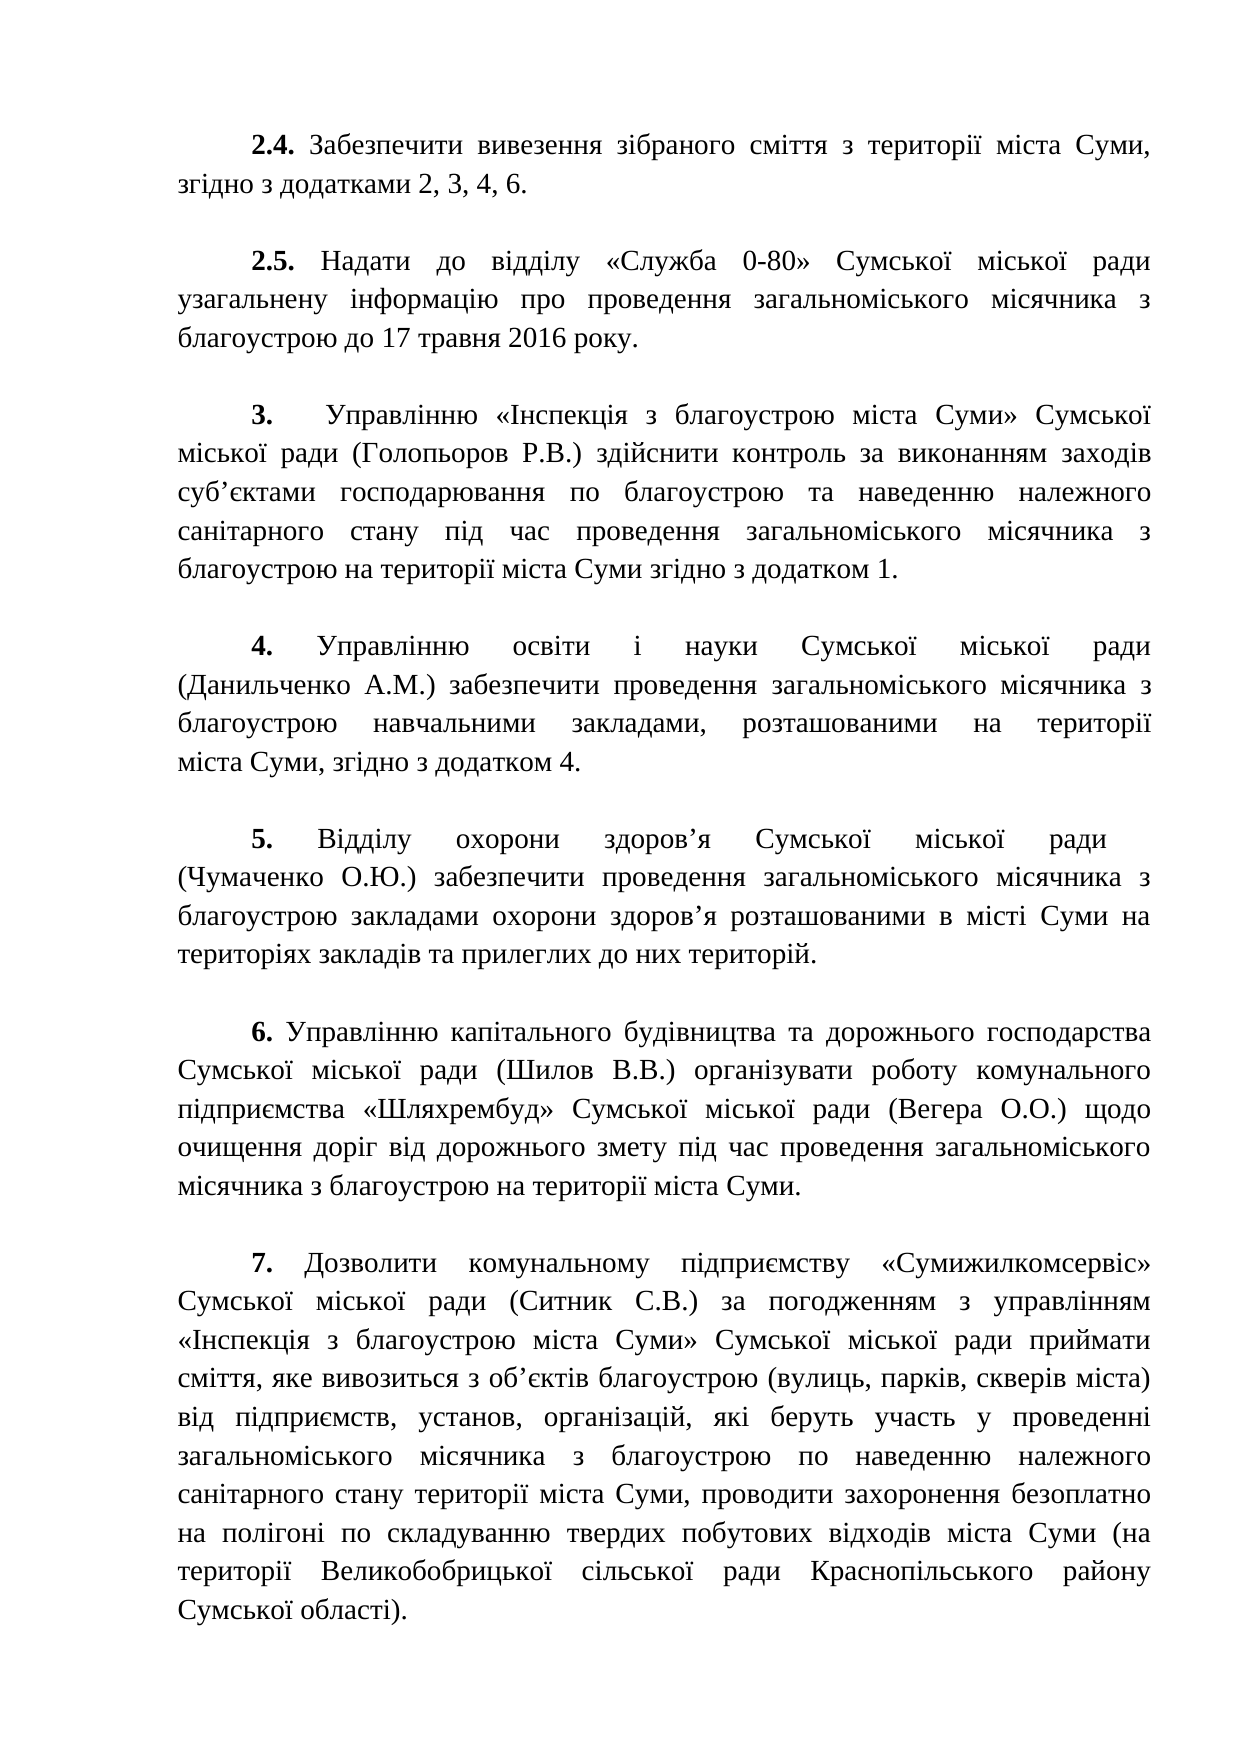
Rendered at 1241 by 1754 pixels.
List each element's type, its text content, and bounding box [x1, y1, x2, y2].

text 2.4. Забезпечити вивезення зібраного сміття з території міста Суми, згідно з додатками 2, 3, 4, 6. [177, 127, 1152, 199]
text 7. Дозволити комунальному підприємству «Сумижилкомсервіс» Сумської міської ради (Ситник С.В.) за погодженням з управлінням «Інспекція з благоустрою міста Суми» Сумської міської ради приймати сміття, яке вивозиться з об’єктів благоустрою (вулиць, парків, скверів міста) від підприємств, установ, організацій, які беруть участь у проведенні загальноміського місячника з благоустрою по наведенню належного санітарного стану території міста Суми, проводити захоронення безоплатно на полігоні по складуванню твердих побутових відходів міста Суми (на території Великобобрицької сільської ради Краснопільського району Сумської області). [177, 1245, 1152, 1625]
text 5. Відділу охорони здоров’я Сумської міської ради (Чумаченко О.Ю.) забезпечити проведення загальноміського місячника з благоустрою закладами охорони здоров’я розташованими в місті Суми на територіях закладів та прилеглих до них територій. [177, 821, 1152, 970]
text 2.5. Надати до відділу «Служба 0-80» Сумської міської ради узагальнену інформацію про проведення загальноміського місячника з благоустрою до 17 травня 2016 року. [177, 243, 1152, 353]
text 4. Управлінню освіти і науки Сумської міської ради (Данильченко А.М.) забезпечити проведення загальноміського місячника з благоустрою навчальними закладами, розташованими на території міста Суми, згідно з додатком 4. [177, 628, 1152, 777]
text 3. Управлінню «Інспекція з благоустрою міста Суми» Сумської міської ради (Голопьоров Р.В.) здійснити контроль за виконанням заходів суб’єктами господарювання по благоустрою та наведенню належного санітарного стану під час проведення загальноміського місячника з благоустрою на території міста Суми згідно з додатком 1. [177, 397, 1152, 585]
text 6. Управлінню капітального будівництва та дорожнього господарства Сумської міської ради (Шилов В.В.) організувати роботу комунального підприємства «Шляхрембуд» Сумської міської ради (Вегера О.О.) щодо очищення доріг від дорожнього змету під час проведення загальноміського місячника з благоустрою на території міста Суми. [177, 1014, 1152, 1201]
